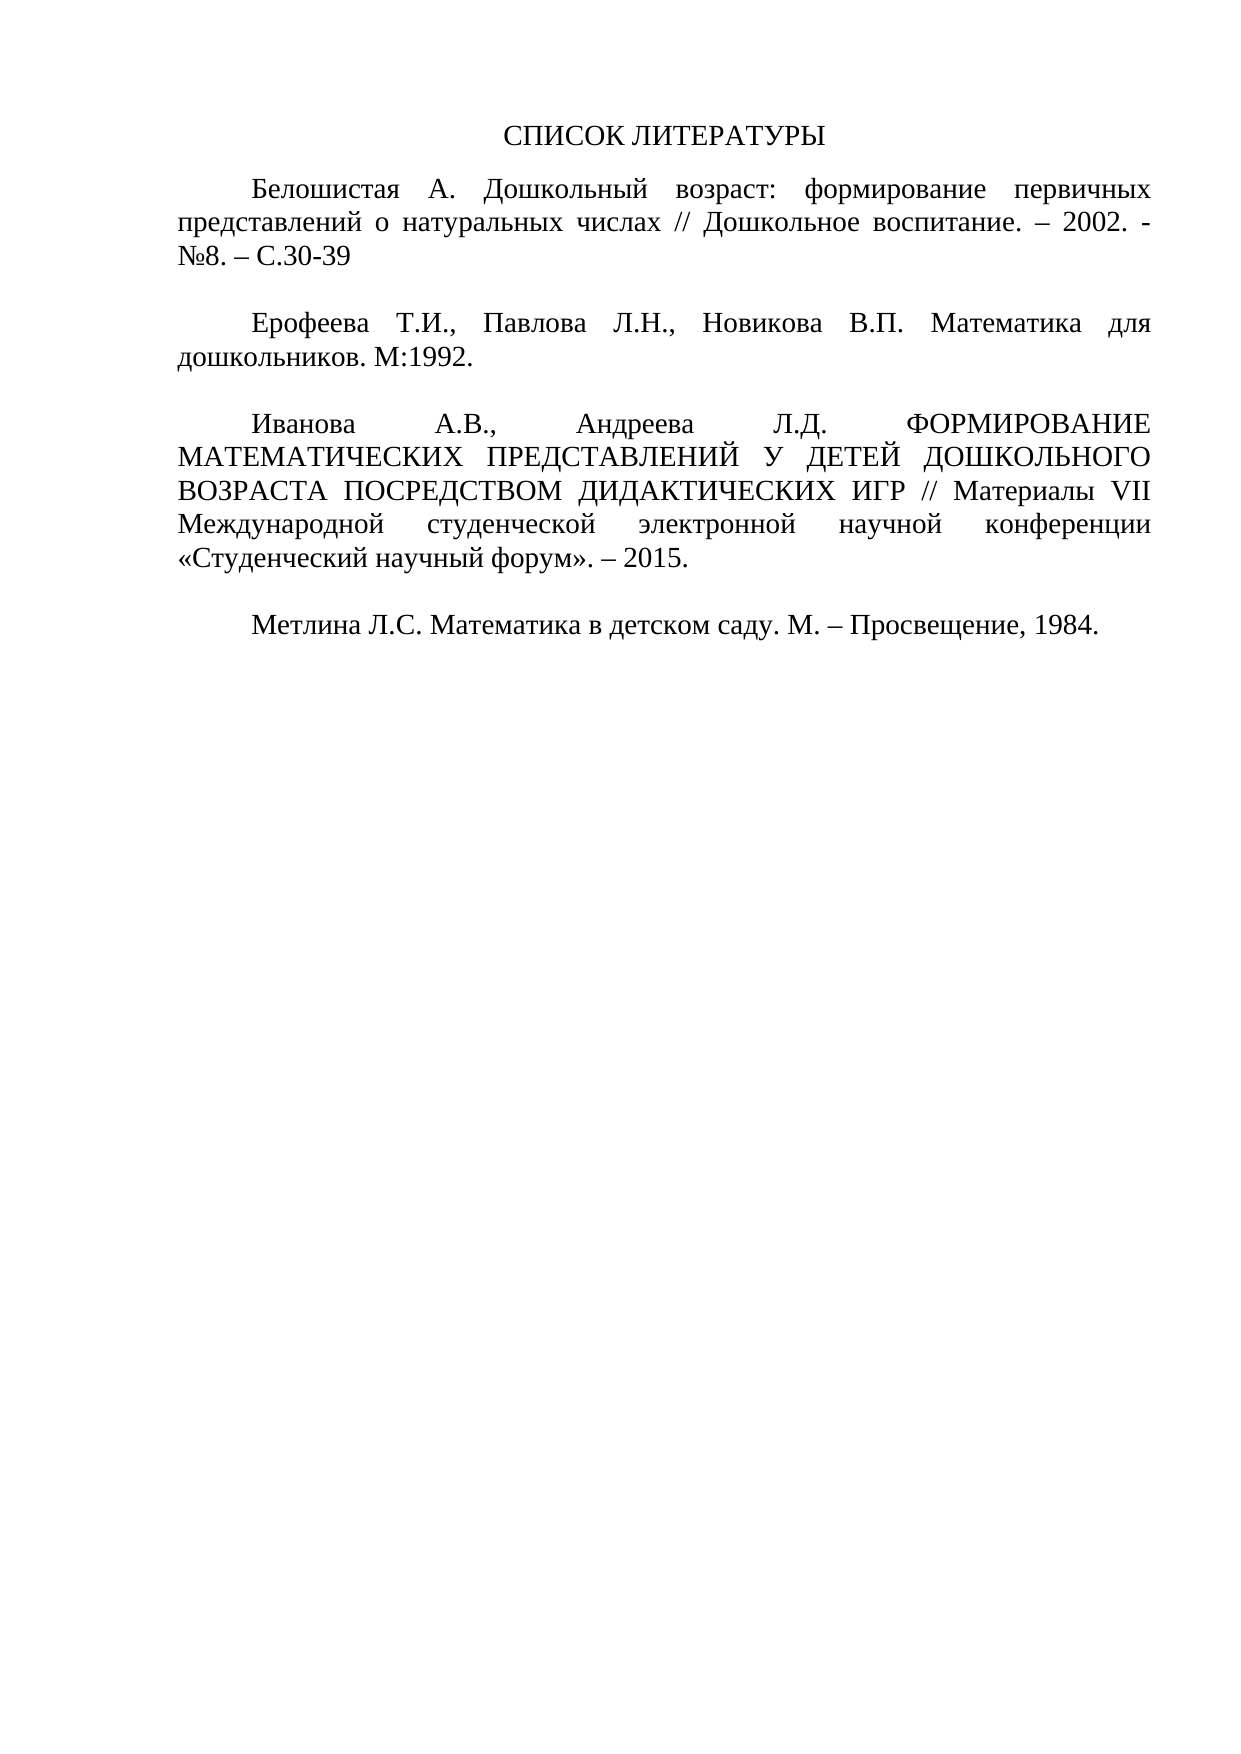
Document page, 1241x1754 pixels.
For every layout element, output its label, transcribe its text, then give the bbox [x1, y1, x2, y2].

text СПИСОК ЛИТЕРАТУРЫ [177, 118, 1152, 152]
text Метлина Л.С. Математика в детском саду. М. – Просвещение, 1984. [177, 607, 1152, 641]
text Иванова А.В., Андреева Л.Д. ФОРМИРОВАНИЕ МАТЕМАТИЧЕСКИХ ПРЕДСТАВЛЕНИЙ У ДЕТЕЙ ДОШКОЛЬНОГО ВОЗРАСТА ПОСРЕДСТВОМ ДИДАКТИЧЕСКИХ ИГР // Материалы VII Международной студенческой электронной научной конференции «Студенческий научный форум». – 2015. [177, 406, 1152, 573]
text Ерофеева Т.И., Павлова Л.Н., Новикова В.П. Математика для дошкольников. М:1992. [177, 305, 1152, 372]
text Белошистая А. Дошкольный возраст: формирование первичных представлений о натуральных числах // Дошкольное воспитание. – 2002. - №8. – С.30-39 [177, 171, 1152, 272]
